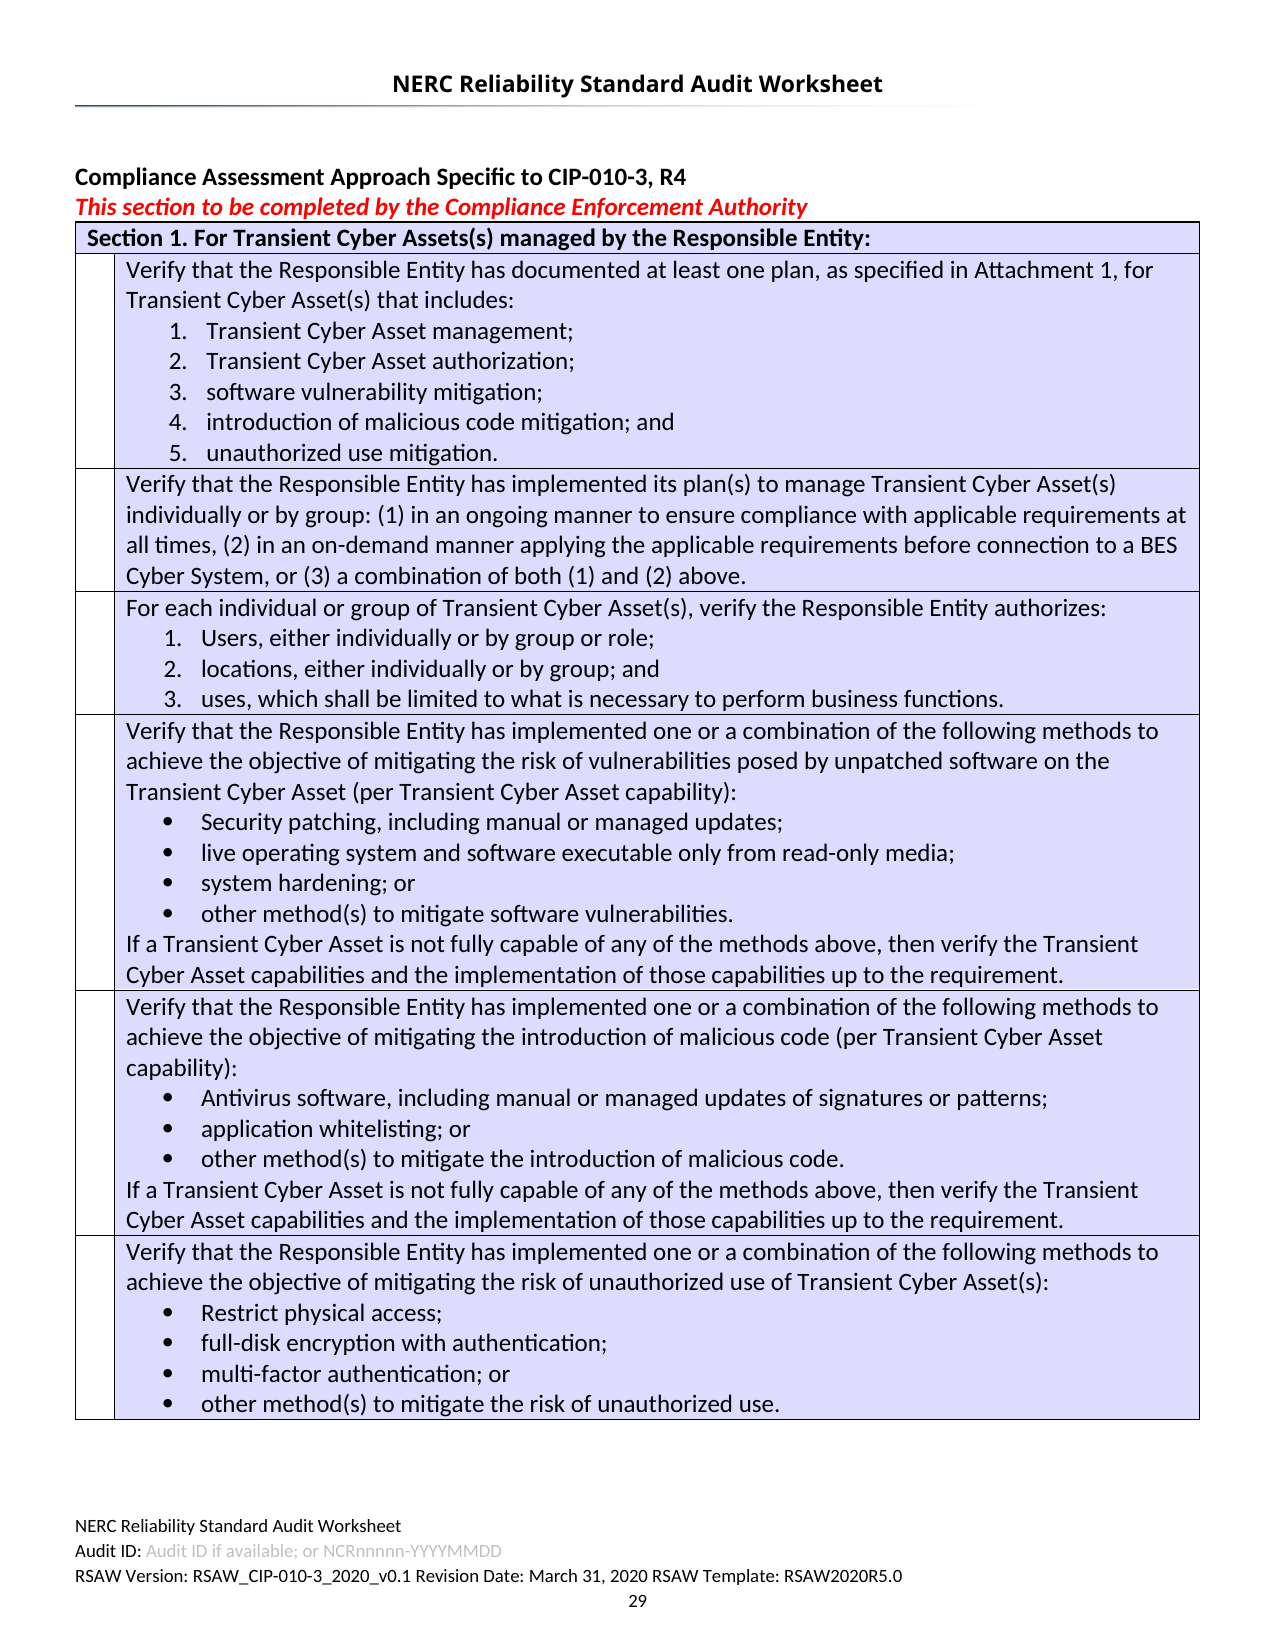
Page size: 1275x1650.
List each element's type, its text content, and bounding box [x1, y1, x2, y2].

table_cell [76, 469, 114, 591]
text This section to be completed by the Compliance Enforcement Authority [75, 191, 1200, 221]
table_cell Verify that the Responsible Entity has implemented its plan(s) to manage Transient Cyber Asset(s) individually or by group: (1) in an ongoing manner to ensure compliance with applicable requirements at all times, (2) in an on-demand manner applying the applicable requirements before connection to a BES Cyber System, or (3) a combination of both (1) and (2) above. [115, 469, 1199, 591]
table_cell [76, 991, 114, 1235]
picture [75, 105, 1052, 114]
table_header Section 1. For Transient Cyber Assets(s) managed by the Responsible Entity: [76, 223, 1199, 253]
table_cell For each individual or group of Transient Cyber Asset(s), verify the Responsible Entity authorizes: Users, either individually or by group or role; locations, either individually or by group; and uses, which shall be limited to what is necessary to perform business functions. [115, 592, 1199, 714]
table_cell Verify that the Responsible Entity has implemented one or a combination of the following methods to achieve the objective of mitigating the introduction of malicious code (per Transient Cyber Asset capability): Antivirus software, including manual or managed updates of signatures or patterns; application whitelisting; or other method(s) to mitigate the introduction of malicious code. If a Transient Cyber Asset is not fully capable of any of the methods above, then verify the Transient Cyber Asset capabilities and the implementation of those capabilities up to the requirement. [115, 991, 1199, 1235]
table_cell Verify that the Responsible Entity has documented at least one plan, as specified in Attachment 1, for Transient Cyber Asset(s) that includes: Transient Cyber Asset management; Transient Cyber Asset authorization; software vulnerability mitigation; introduction of malicious code mitigation; and unauthorized use mitigation. [115, 254, 1199, 468]
table_cell [76, 715, 114, 989]
table_cell Verify that the Responsible Entity has implemented one or a combination of the following methods to achieve the objective of mitigating the risk of unauthorized use of Transient Cyber Asset(s): Restrict physical access; full-disk encryption with authentication; multi-factor authentication; or other method(s) to mitigate the risk of unauthorized use. [115, 1236, 1199, 1419]
table_cell [76, 254, 114, 468]
table_cell [76, 592, 114, 714]
table_cell Verify that the Responsible Entity has implemented one or a combination of the following methods to achieve the objective of mitigating the risk of vulnerabilities posed by unpatched software on the Transient Cyber Asset (per Transient Cyber Asset capability): Security patching, including manual or managed updates; live operating system and software executable only from read-only media; system hardening; or other method(s) to mitigate software vulnerabilities. If a Transient Cyber Asset is not fully capable of any of the methods above, then verify the Transient Cyber Asset capabilities and the implementation of those capabilities up to the requirement. [115, 715, 1199, 989]
text Compliance Assessment Approach Specific to CIP-010-3, R4 [75, 163, 1200, 191]
table_cell [76, 1236, 114, 1419]
